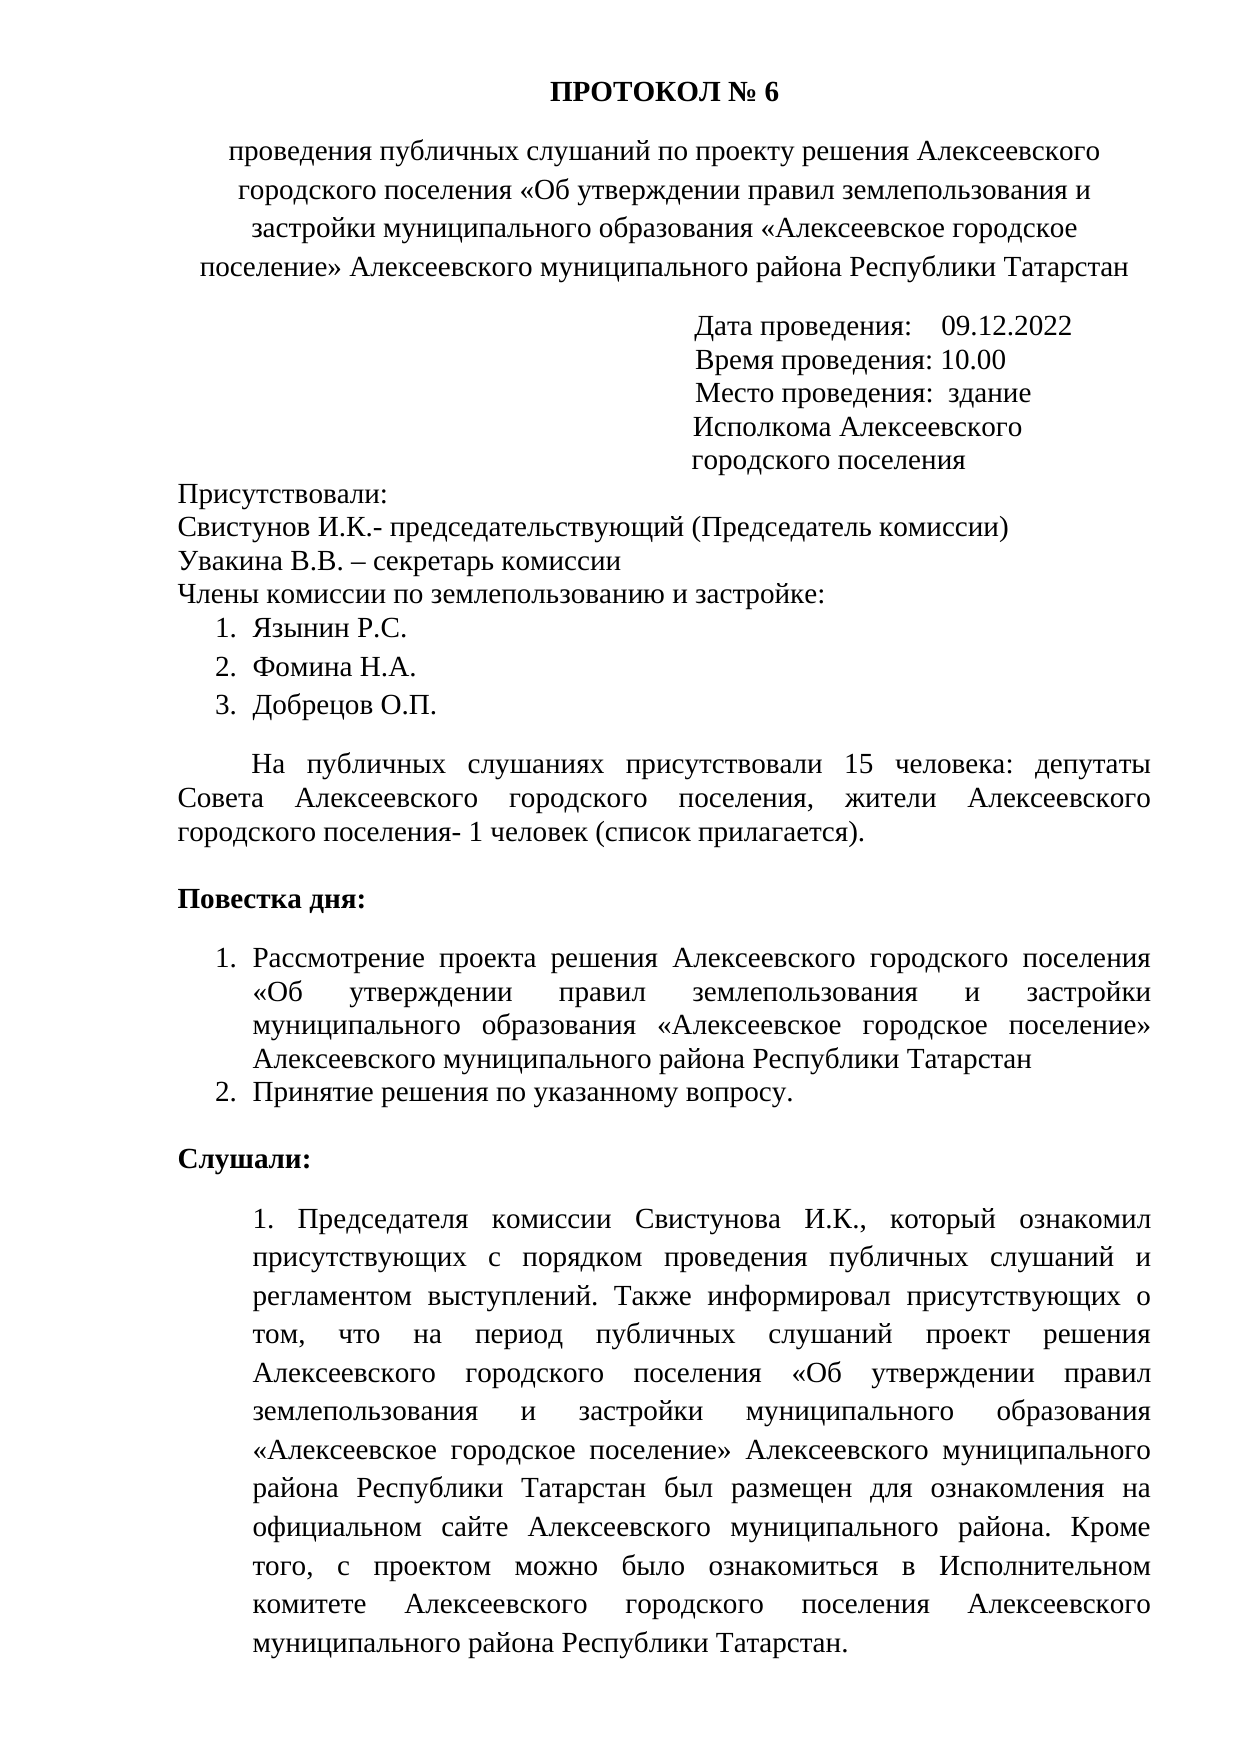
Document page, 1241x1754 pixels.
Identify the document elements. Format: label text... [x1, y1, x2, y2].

text Присутствовали: [177, 476, 1152, 509]
text На публичных слушаниях присутствовали 15 человека: депутаты Совета Алексеевского городского поселения, жители Алексеевского городского поселения- 1 человек (список прилагается). [177, 747, 1152, 847]
list Добрецов О.П. [215, 687, 1152, 721]
list Принятие решения по указанному вопросу. [215, 1074, 1152, 1108]
text Исполкома Алексеевского [177, 409, 1152, 442]
text Место проведения: здание [177, 375, 1152, 409]
text Дата проведения: 09.12.2022 [693, 308, 1152, 342]
list Фомина Н.А. [215, 649, 1152, 682]
text проведения публичных слушаний по проекту решения Алексеевского городского поселения «Об утверждении правил землепользования и застройки муниципального образования «Алексеевское городское поселение» Алексеевского муниципального района Республики Татарстан [177, 133, 1152, 282]
text Свистунов И.К.- председательствующий (Председатель комиссии) [177, 509, 1152, 543]
text Время проведения: 10.00 [177, 342, 1152, 375]
list 1. Председателя комиссии Свистунова И.К., который ознакомил присутствующих с порядком проведения публичных слушаний и регламентом выступлений. Также информировал присутствующих о том, что на период публичных слушаний проект решения Алексеевского городского поселения «Об утверждении правил землепользования и застройки муниципального образования «Алексеевское городское поселение» Алексеевского муниципального района Республики Татарстан был размещен для ознакомления на официальном сайте Алексеевского муниципального района. Кроме того, с проектом можно было ознакомиться в Исполнительном комитете Алексеевского городского поселения Алексеевского муниципального района Республики Татарстан. [252, 1201, 1152, 1658]
text Слушали: [177, 1141, 1152, 1175]
text ПРОТОКОЛ № 6 [177, 74, 1152, 107]
text Повестка дня: [177, 881, 1152, 914]
text Члены комиссии по землепользованию и застройке: [177, 577, 1152, 610]
list Язынин Р.С. [215, 610, 1152, 644]
text Увакина В.В. – секретарь комиссии [177, 543, 1152, 577]
text городского поселения [177, 442, 1152, 476]
list Рассмотрение проекта решения Алексеевского городского поселения «Об утверждении правил землепользования и застройки муниципального образования «Алексеевское городское поселение» Алексеевского муниципального района Республики Татарстан [215, 940, 1152, 1074]
